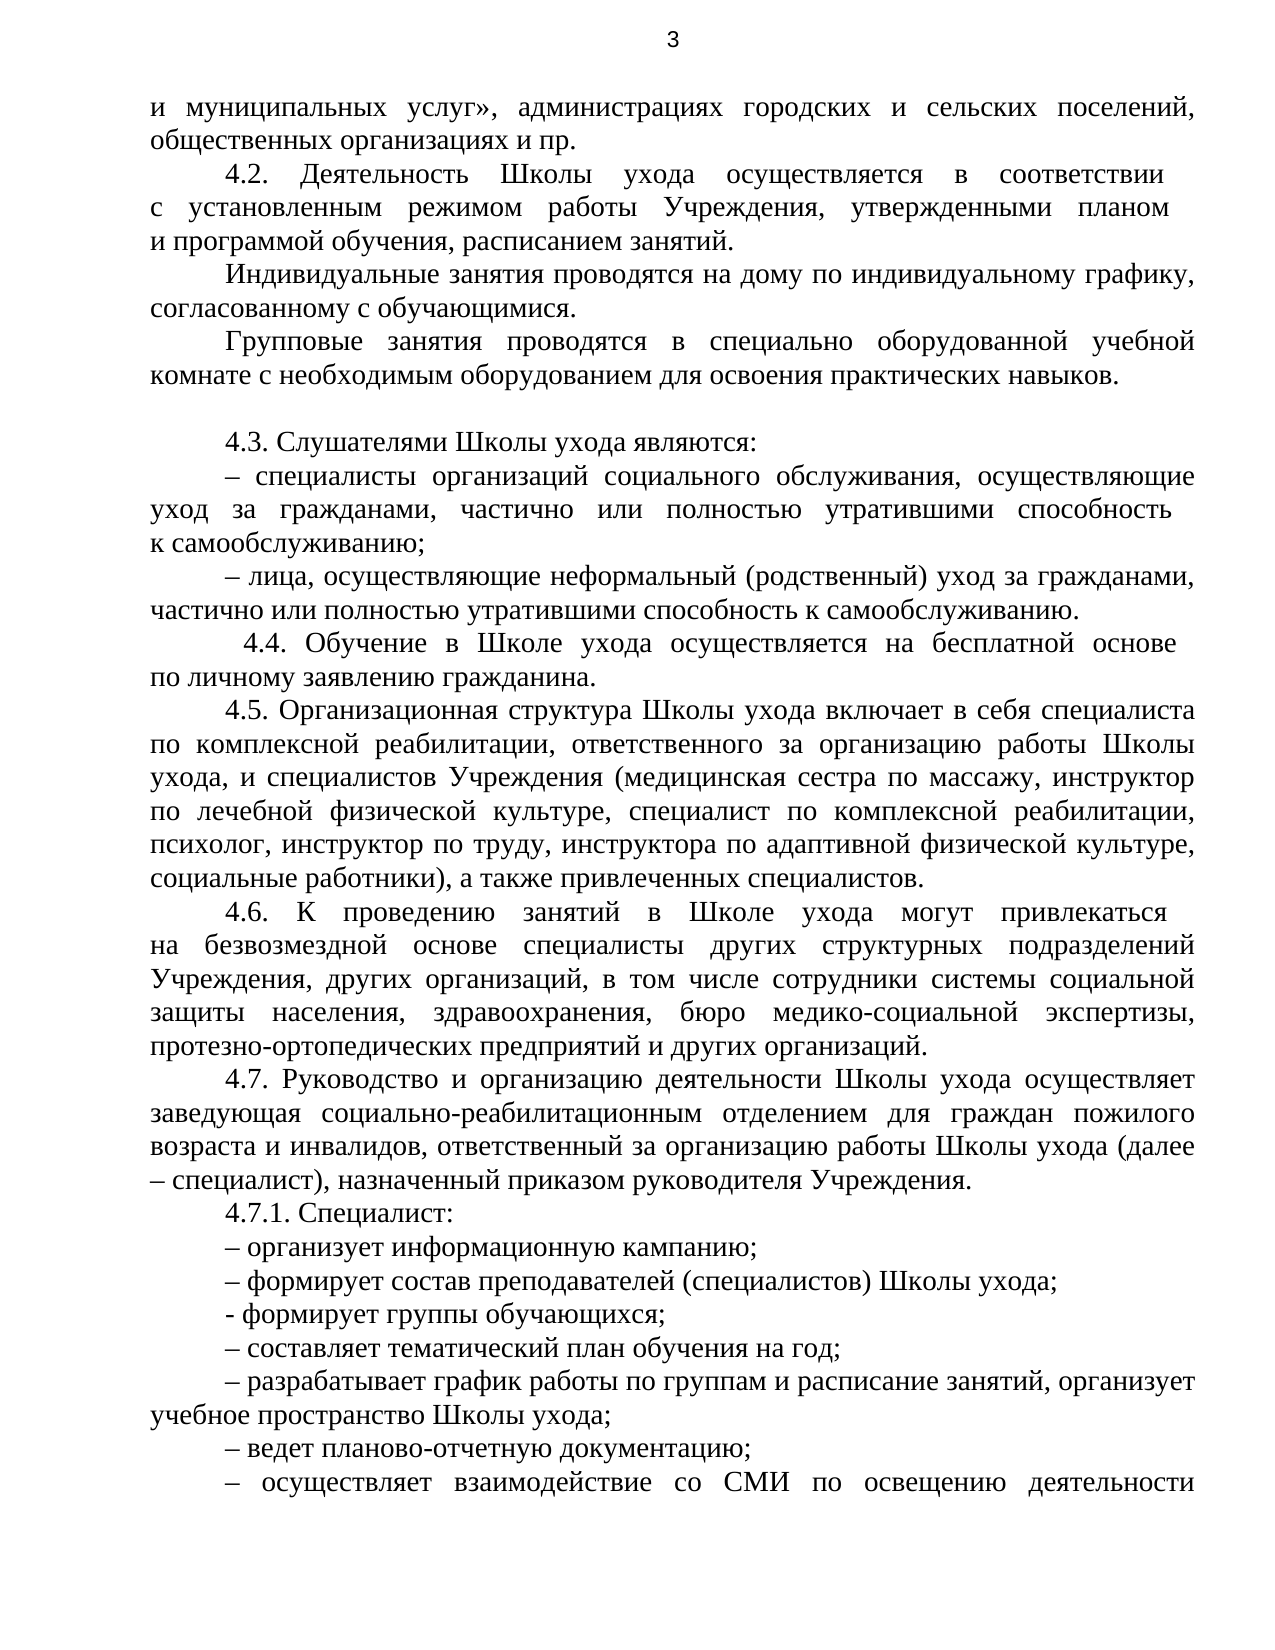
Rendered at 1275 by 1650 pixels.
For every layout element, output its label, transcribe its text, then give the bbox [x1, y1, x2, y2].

text – ведет планово-отчетную документацию; [150, 1430, 1196, 1464]
text – составляет тематический план обучения на год; [150, 1330, 1196, 1363]
text Групповые занятия проводятся в специально оборудованной учебной комнате с необходимым оборудованием для освоения практических навыков. [150, 323, 1196, 391]
text 4.6. К проведению занятий в Школе ухода могут привлекаться на безвозмездной основе специалисты других структурных подразделений Учреждения, других организаций, в том числе сотрудники системы социальной защиты населения, здравоохранения, бюро медико-социальной экспертизы, протезно-ортопедических предприятий и других организаций. [150, 894, 1196, 1061]
text 4.7. Руководство и организацию деятельности Школы ухода осуществляет заведующая социально-реабилитационным отделением для граждан пожилого возраста и инвалидов, ответственный за организацию работы Школы ухода (далее – специалист), назначенный приказом руководителя Учреждения. [150, 1061, 1196, 1196]
text 4.4. Обучение в Школе ухода осуществляется на бесплатной основе по личному заявлению гражданина. [150, 625, 1196, 692]
text 4.3. Слушателями Школы ухода являются: [150, 424, 1196, 458]
text – лица, осуществляющие неформальный (родственный) уход за гражданами, частично или полностью утратившими способность к самообслуживанию. [150, 558, 1196, 625]
text - формирует группы обучающихся; [150, 1296, 1196, 1330]
text – формирует состав преподавателей (специалистов) Школы ухода; [150, 1263, 1196, 1296]
text – специалисты организаций социального обслуживания, осуществляющие уход за гражданами, частично или полностью утратившими способность к самообслуживанию; [150, 458, 1196, 558]
text – разрабатывает график работы по группам и расписание занятий, организует учебное пространство Школы ухода; [150, 1363, 1196, 1430]
text 4.2. Деятельность Школы ухода осуществляется в соответствии с установленным режимом работы Учреждения, утвержденными планом и программой обучения, расписанием занятий. [150, 156, 1196, 256]
text 4.5. Организационная структура Школы ухода включает в себя специалиста по комплексной реабилитации, ответственного за организацию работы Школы ухода, и специалистов Учреждения (медицинская сестра по массажу, инструктор по лечебной физической культуре, специалист по комплексной реабилитации, психолог, инструктор по труду, инструктора по адаптивной физической культуре, социальные работники), а также привлеченных специалистов. [150, 692, 1196, 894]
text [150, 89, 1196, 156]
text Индивидуальные занятия проводятся на дому по индивидуальному графику, согласованному с обучающимися. [150, 256, 1196, 323]
text 4.7.1. Специалист: [150, 1196, 1196, 1229]
text – организует информационную кампанию; [150, 1229, 1196, 1263]
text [150, 1464, 1196, 1497]
